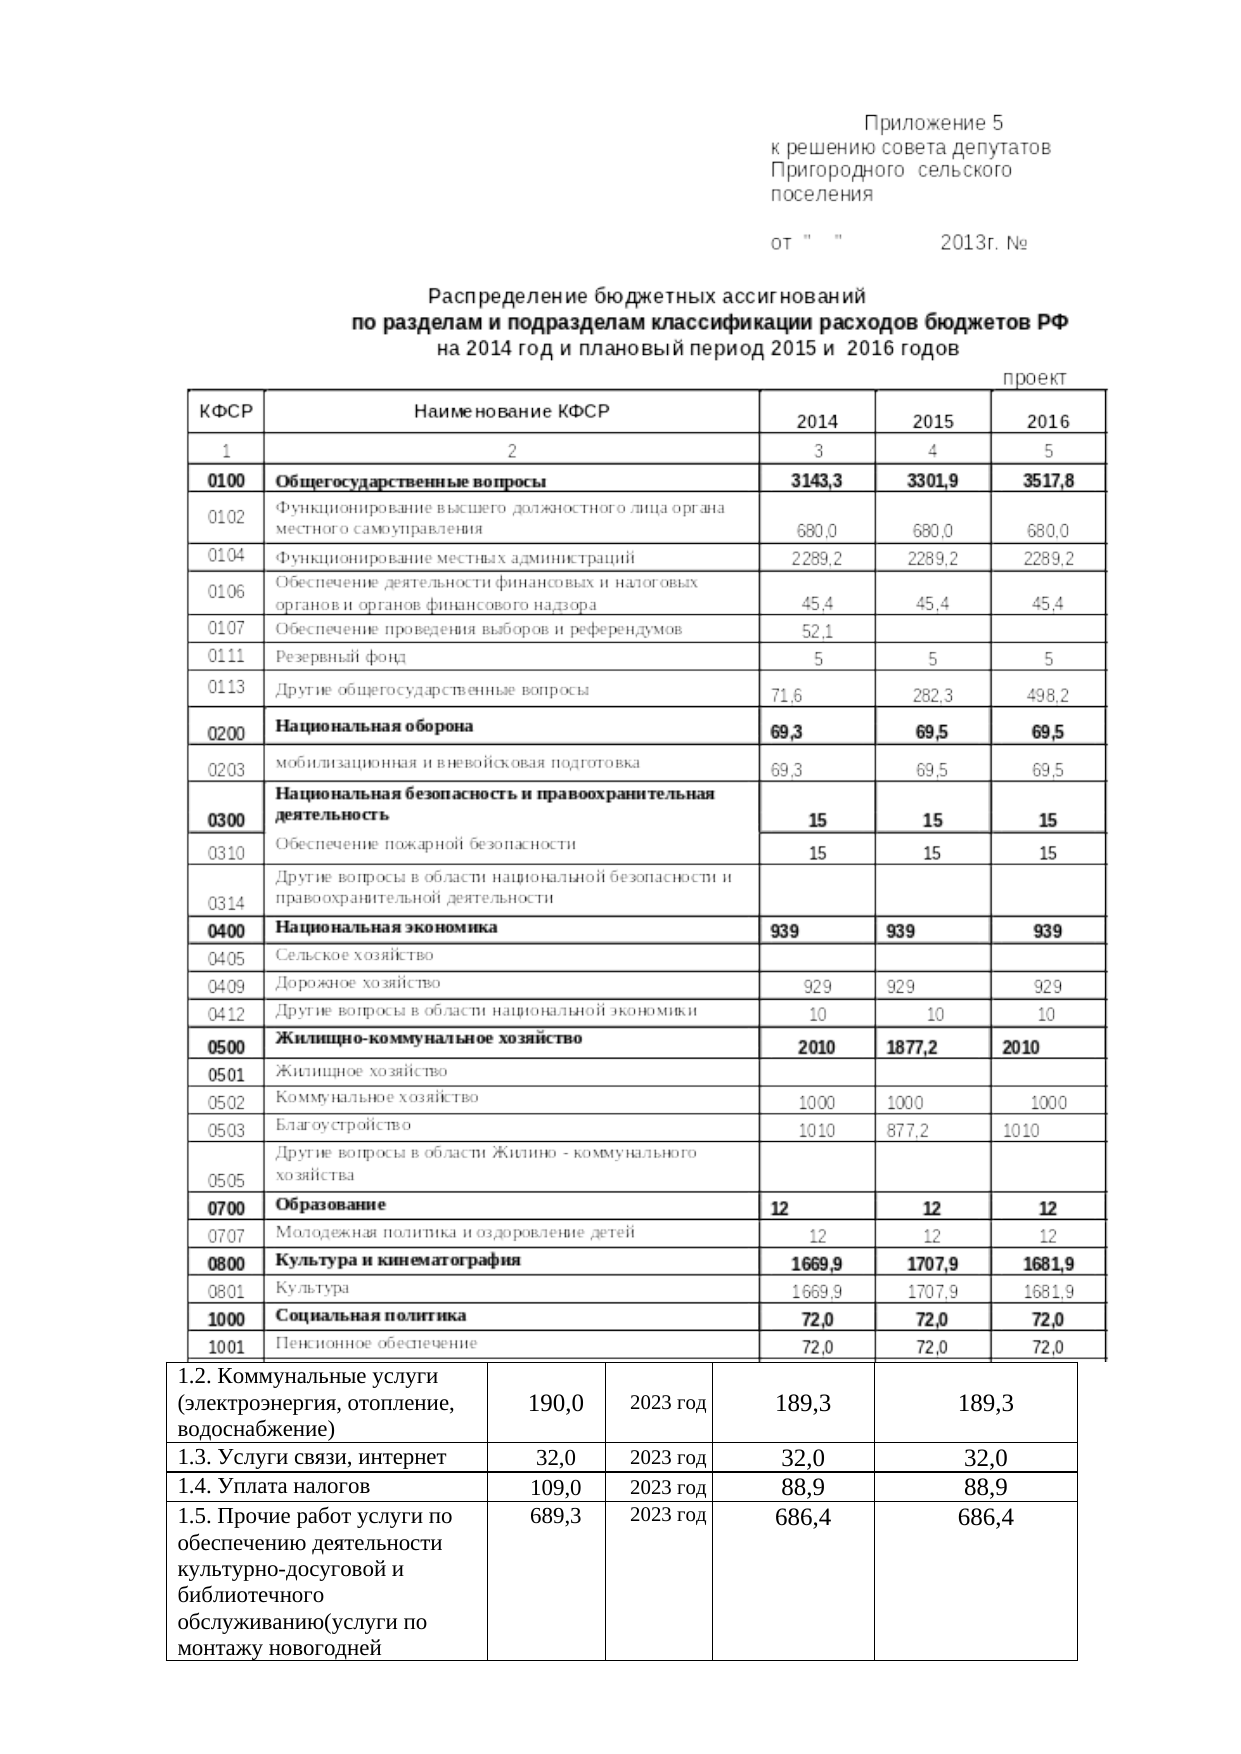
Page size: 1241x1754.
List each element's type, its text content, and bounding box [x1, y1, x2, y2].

table_cell 88,9 [713, 1473, 874, 1501]
table_cell 686,4 [875, 1502, 1077, 1660]
table_cell 1.4. Уплата налогов [167, 1473, 487, 1501]
table_cell 189,3 [713, 1363, 874, 1442]
table_cell 88,9 [875, 1473, 1077, 1501]
table_cell 1.3. Услуги связи, интернет [167, 1443, 487, 1471]
table_cell 686,4 [713, 1502, 874, 1660]
table_cell 189,3 [875, 1363, 1077, 1442]
table_cell 2023 год [606, 1473, 712, 1501]
table_cell 2023 год [606, 1363, 712, 1442]
table_cell 32,0 [488, 1443, 605, 1471]
table_cell 32,0 [713, 1443, 874, 1471]
table_cell 2023 год [606, 1443, 712, 1471]
table_cell 1.2. Коммунальные услуги (электроэнергия, отопление, водоснабжение) [167, 1363, 487, 1442]
table_cell 2023 год [606, 1502, 712, 1660]
table_cell 190,0 [488, 1363, 605, 1442]
table_cell 109,0 [488, 1473, 605, 1501]
table_cell 1.5. Прочие работ услуги по обеспечению деятельности культурно-досуговой и библиотечного обслуживанию(услуги по монтажу новогодней иллюминации, информационное, техническое обслуживание, услуги по страхованию) [167, 1502, 487, 1660]
table_cell 689,3 [488, 1502, 605, 1660]
table_cell 32,0 [875, 1443, 1077, 1471]
